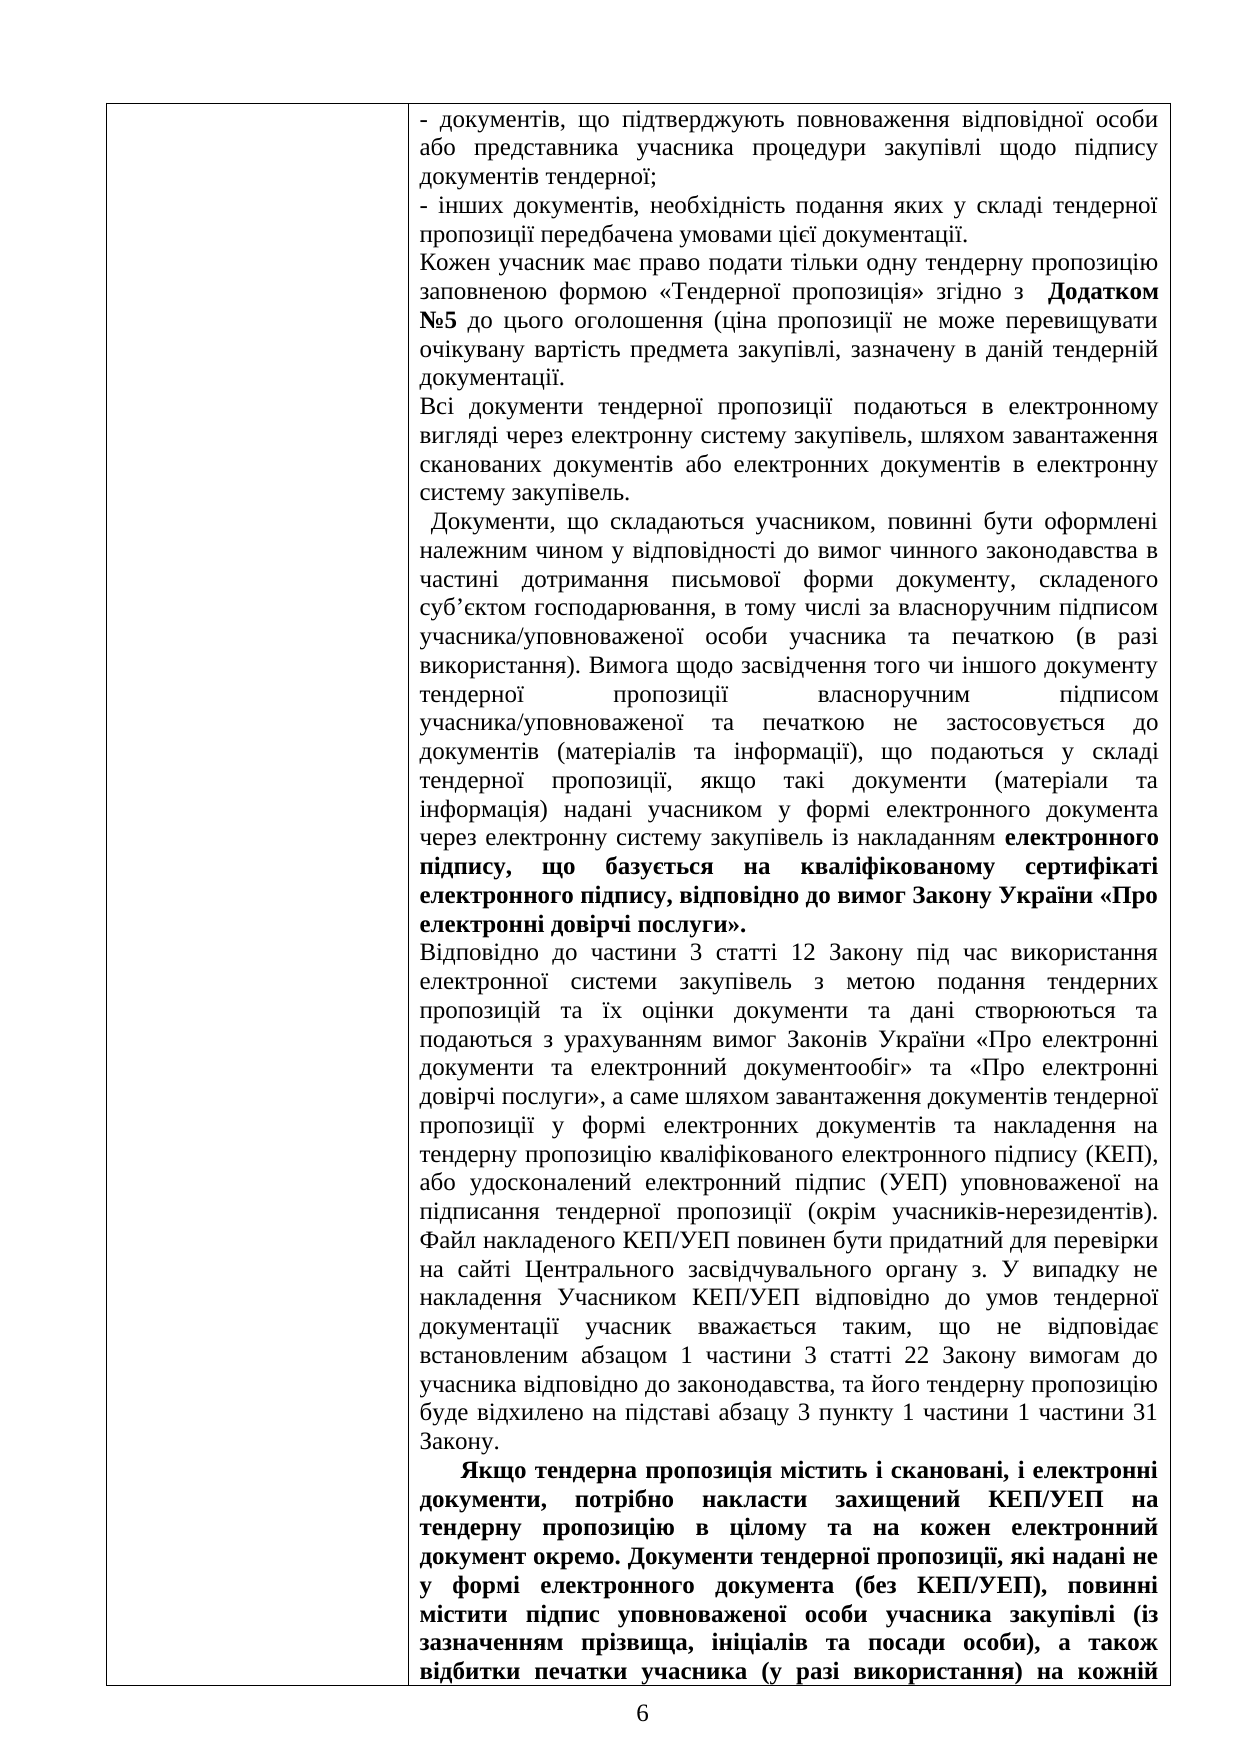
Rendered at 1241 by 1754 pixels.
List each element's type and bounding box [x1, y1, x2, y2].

table_cell [107, 104, 408, 1685]
table_cell [409, 104, 1170, 1685]
